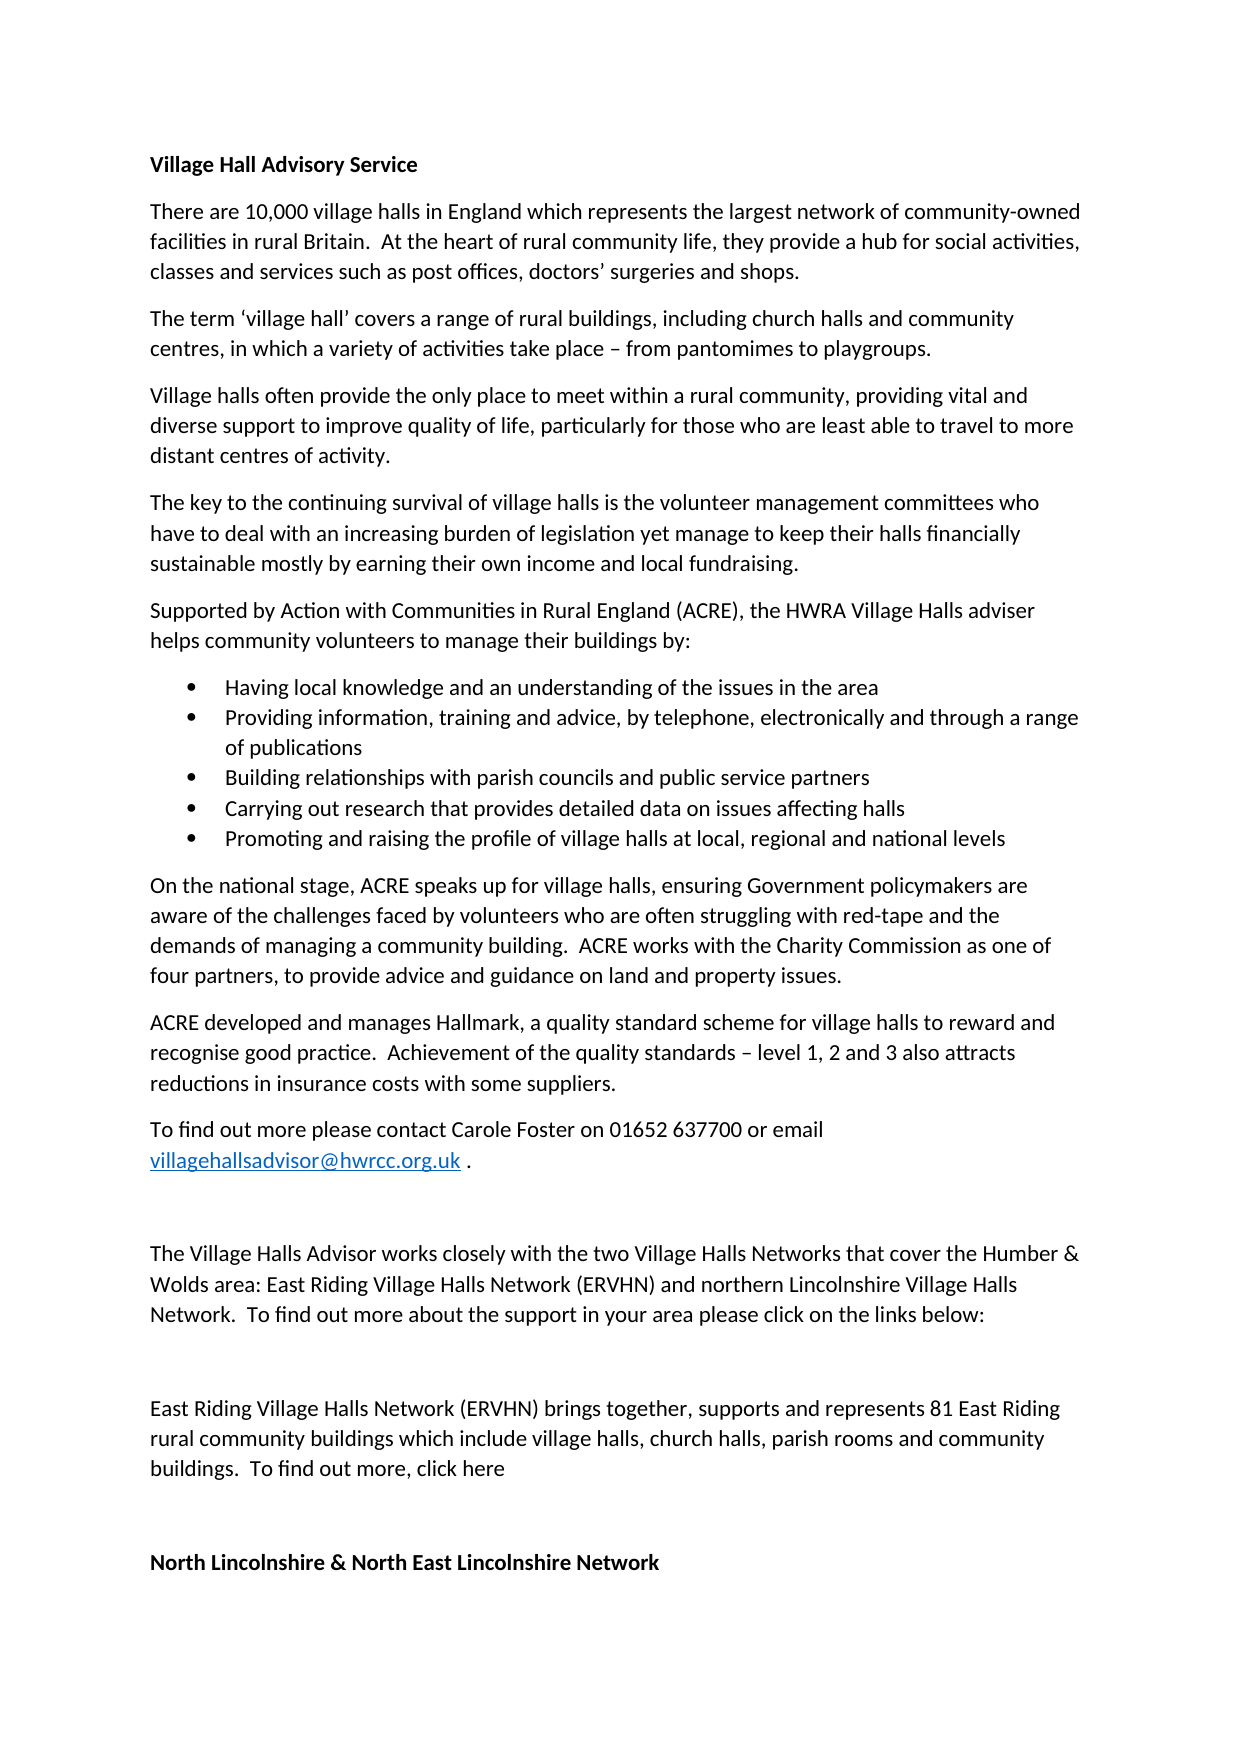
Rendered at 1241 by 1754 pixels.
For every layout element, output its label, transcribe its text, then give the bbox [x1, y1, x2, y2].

text Village halls often provide the only place to meet within a rural community, providing vital and diverse support to improve quality of life, particularly for those who are least able to travel to more distant centres of activity. [150, 381, 1090, 470]
text Supported by Action with Communities in Rural England (ACRE), the HWRA Village Halls adviser helps community volunteers to manage their buildings by: [150, 596, 1090, 654]
text Village Hall Advisory Service [150, 150, 1090, 178]
list Carrying out research that provides detailed data on issues affecting halls [187, 794, 1090, 822]
text There are 10,000 village halls in England which represents the largest network of community-owned facilities in rural Britain. At the heart of rural community life, they provide a hub for social activities, classes and services such as post offices, doctors’ surgeries and shops. [150, 197, 1090, 285]
text To find out more please contact Carole Foster on 01652 637700 or email villagehallsadvisor@hwrcc.org.uk . [150, 1116, 1090, 1174]
list Having local knowledge and an understanding of the issues in the area [187, 673, 1090, 701]
text The Village Halls Advisor works closely with the two Village Halls Networks that cover the Humber & Wolds area: East Riding Village Halls Network (ERVHN) and northern Lincolnshire Village Halls Network. To find out more about the support in your area please click on the links below: [150, 1239, 1090, 1328]
text The term ‘village hall’ covers a range of rural buildings, including church halls and community centres, in which a variety of activities take place – from pantomimes to playgroups. [150, 304, 1090, 362]
list Building relationships with parish councils and public service partners [187, 763, 1090, 792]
text The key to the continuing survival of village halls is the volunteer management committees who have to deal with an increasing burden of legislation yet manage to keep their halls financially sustainable mostly by earning their own income and local fundraising. [150, 488, 1090, 577]
list Promoting and raising the profile of village halls at local, regional and national levels [187, 824, 1090, 852]
text North Lincolnshire & North East Lincolnshire Network [150, 1548, 1090, 1576]
text ACRE developed and manages Hallmark, a quality standard scheme for village halls to reward and recognise good practice. Achievement of the quality standards – level 1, 2 and 3 also attracts reductions in insurance costs with some suppliers. [150, 1008, 1090, 1097]
text East Riding Village Halls Network (ERVHN) brings together, supports and represents 81 East Riding rural community buildings which include village halls, church halls, parish rooms and community buildings. To find out more, click here [150, 1394, 1090, 1482]
text On the national stage, ACRE speaks up for village halls, ensuring Government policymakers are aware of the challenges faced by volunteers who are often struggling with red-tape and the demands of managing a community building. ACRE works with the Charity Commission as one of four partners, to provide advice and guidance on land and property issues. [150, 871, 1090, 989]
list Providing information, training and advice, by telephone, electronically and through a range of publications [187, 703, 1090, 761]
